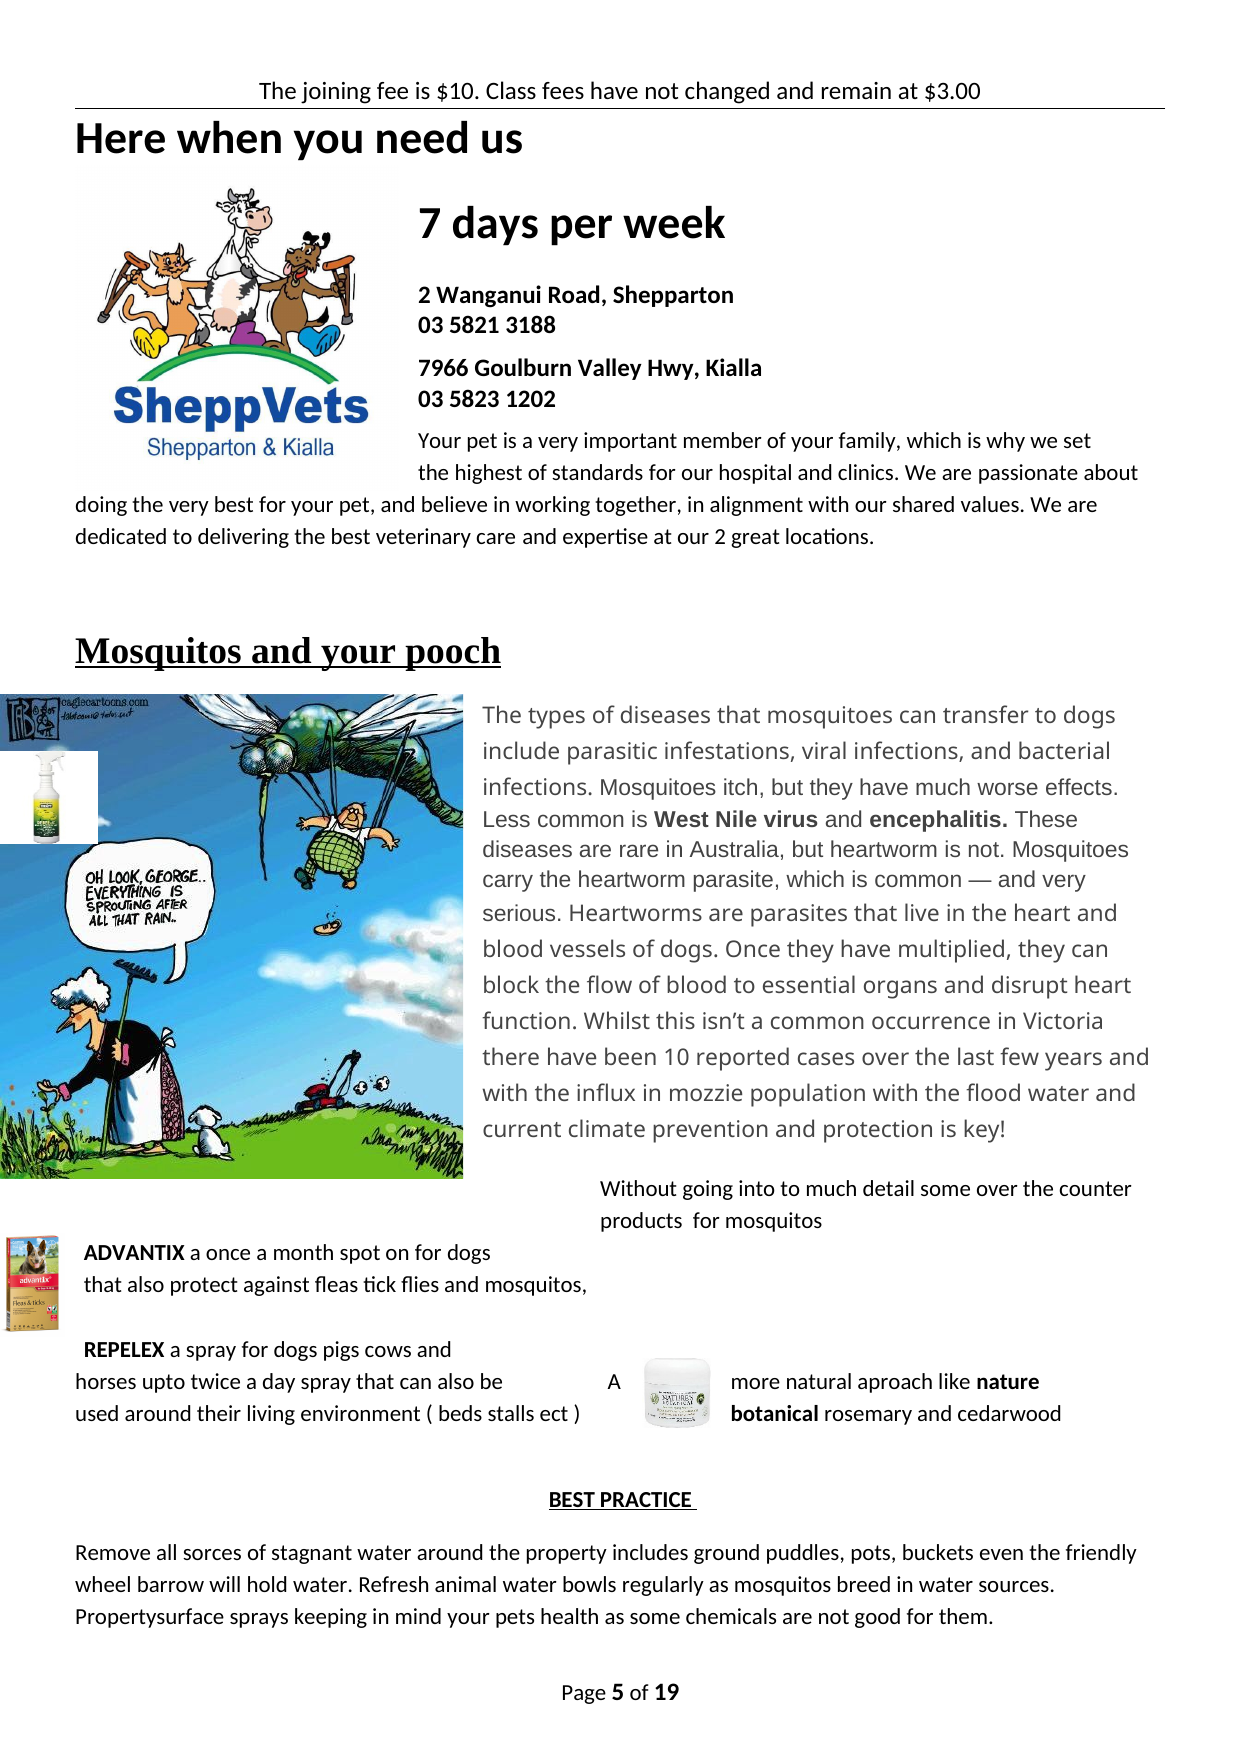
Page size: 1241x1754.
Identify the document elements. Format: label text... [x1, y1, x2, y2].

picture [642, 1358, 712, 1428]
picture [0, 694, 464, 1179]
text that also protect against fleas tick flies and mosquitos, [75, 1271, 1165, 1298]
text Here when you need us [75, 109, 1165, 164]
picture [0, 1233, 65, 1337]
text horses upto twice a day spray that can also be A more natural aproach like nature [75, 1367, 642, 1395]
text ADVANTIX a once a month spot on for dogs [75, 1238, 1165, 1266]
text 03 5823 1202 [400, 383, 1165, 413]
text Your pet is a very important member of your family, which is why we set the highest of standards for our hospital and clinics. We are passionate about doing the very best for your pet, and believe in working together, in alignment with our shared values. We are dedicated to delivering the best veterinary care and expertise at our 2 great locations. [75, 426, 1165, 551]
text REPELEX a spray for dogs pigs cows and [75, 1335, 1165, 1363]
text Remove all sorces of stagnant water around the property includes ground puddles, pots, buckets even the friendly wheel barrow will hold water. Refresh animal water bowls regularly as mosquitos breed in water sources. Propertysurface sprays keeping in mind your pets health as some chemicals are not good for them. [75, 1538, 1165, 1630]
text 7 days per week [400, 194, 1165, 250]
text used around their living environment ( beds stalls ect ) botanical rosemary and cedarwood [712, 1399, 1165, 1427]
text BEST PRACTICE [75, 1485, 1165, 1513]
text The joining fee is $10. Class fees have not changed and remain at $3.00 [75, 75, 1165, 108]
text horses upto twice a day spray that can also be A more natural aproach like nature [712, 1367, 1165, 1395]
picture [75, 165, 400, 491]
text Without going into to much detail some over the counter products for mosquitos [600, 1174, 1165, 1234]
text 2 Wanganui Road, Shepparton [400, 279, 1165, 309]
text Mosquitos and your pooch [75, 628, 1165, 672]
text 7966 Goulburn Valley Hwy, Kialla [400, 352, 1165, 383]
text 03 5821 3188 [400, 309, 1165, 340]
text used around their living environment ( beds stalls ect ) botanical rosemary and cedarwood [75, 1399, 642, 1427]
text The types of diseases that mosquitoes can transfer to dogs include parasitic infestations, viral infections, and bacterial infections. Mosquitoes itch, but they have much worse effects. Less common is West Nile virus and encephalitis. These diseases are rare in Australia, but heartworm is not. Mosquitoes carry the heartworm parasite, which is common — and very serious. Heartworms are parasites that live in the heart and blood vessels of dogs. Once they have multiplied, they can block the flow of blood to essential organs and disrupt heart function. Whilst this isn’t a common occurrence in Victoria there have been 10 reported cases over the last few years and with the influx in mozzie population with the flood water and current climate prevention and protection is key! [464, 699, 1165, 1144]
